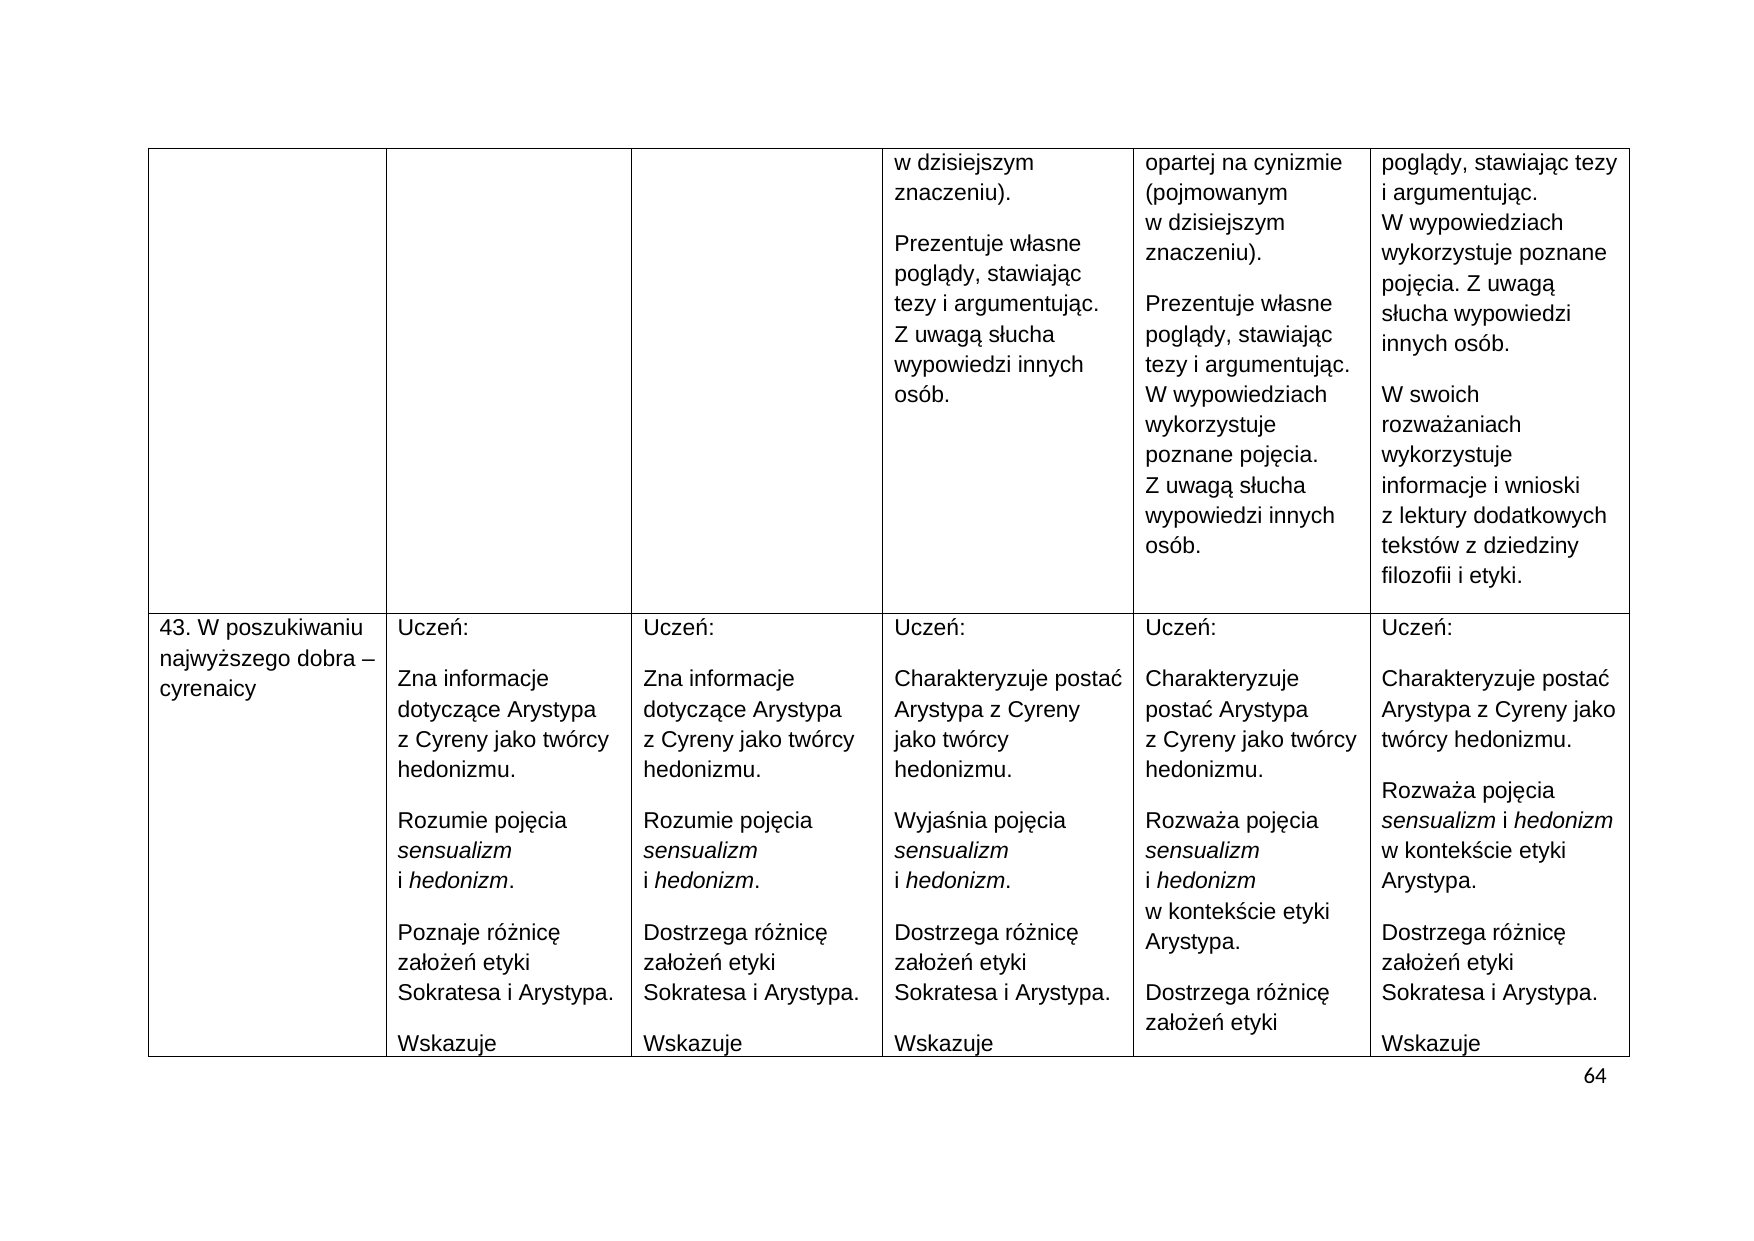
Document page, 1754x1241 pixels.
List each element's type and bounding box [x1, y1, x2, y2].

table_cell [149, 614, 386, 1056]
table_cell [149, 149, 386, 613]
table_cell [632, 614, 882, 1056]
table_cell [387, 614, 631, 1056]
table_cell [883, 614, 1133, 1056]
table_cell [1134, 614, 1370, 1056]
table_cell [632, 149, 882, 613]
table_cell [387, 149, 631, 613]
table_cell [1134, 149, 1370, 613]
table_cell [1371, 614, 1629, 1056]
table_cell [1371, 149, 1629, 613]
table_cell [883, 149, 1133, 613]
